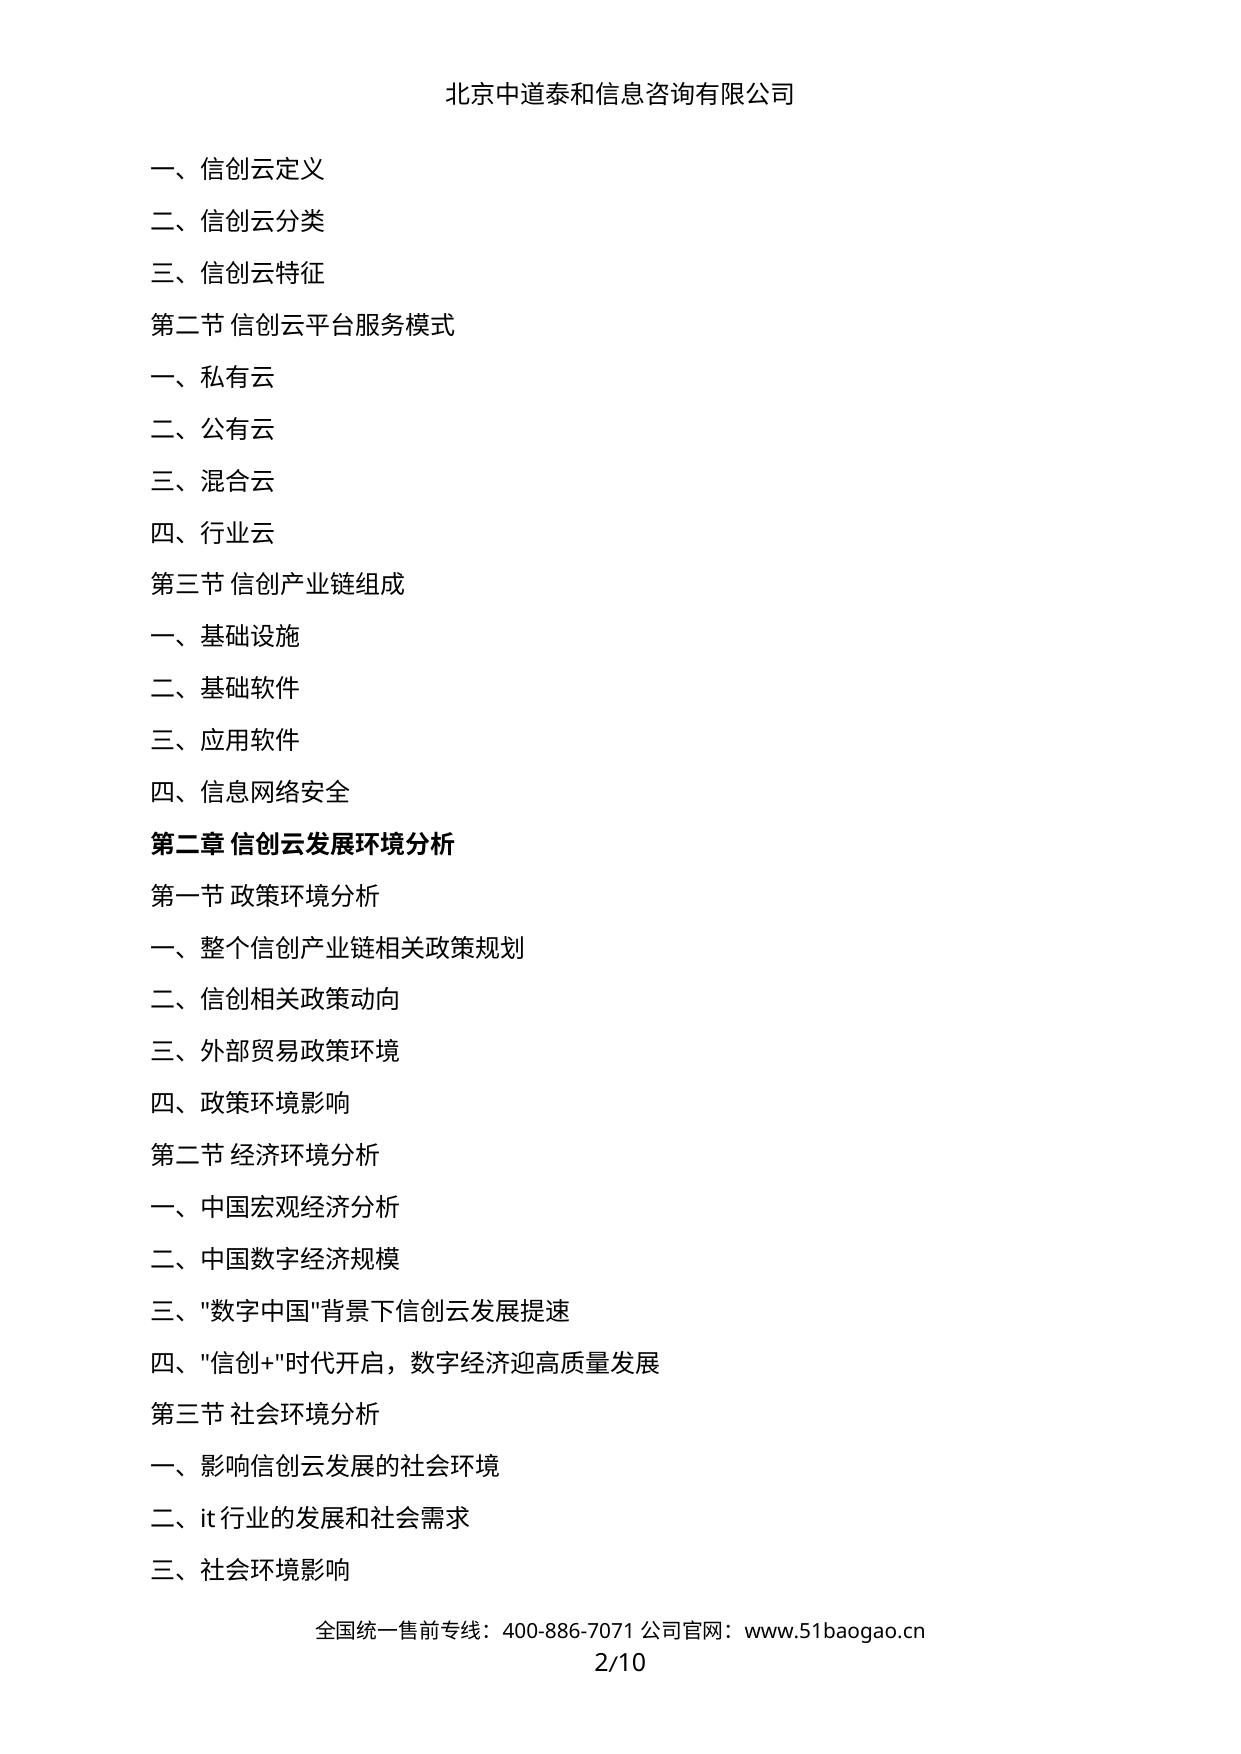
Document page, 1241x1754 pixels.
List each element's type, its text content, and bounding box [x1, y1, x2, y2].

text 三、外部贸易政策环境 [150, 1032, 1090, 1068]
text 二、基础软件 [150, 669, 1090, 705]
text 四、信息网络安全 [150, 772, 1090, 809]
text 第三节 社会环境分析 [150, 1395, 1090, 1431]
text 四、政策环境影响 [150, 1084, 1090, 1120]
text 四、"信创+"时代开启，数字经济迎高质量发展 [150, 1343, 1090, 1379]
text 二、信创相关政策动向 [150, 980, 1090, 1016]
text 第二节 经济环境分析 [150, 1136, 1090, 1172]
text 四、行业云 [150, 513, 1090, 549]
text 一、影响信创云发展的社会环境 [150, 1447, 1090, 1483]
text 第一节 政策环境分析 [150, 876, 1090, 912]
text 一、基础设施 [150, 617, 1090, 653]
text 二、中国数字经济规模 [150, 1239, 1090, 1276]
text 第三节 信创产业链组成 [150, 565, 1090, 601]
text 一、中国宏观经济分析 [150, 1187, 1090, 1224]
text 三、"数字中国"背景下信创云发展提速 [150, 1291, 1090, 1327]
text 二、it行业的发展和社会需求 [150, 1499, 1090, 1535]
text 第二章 信创云发展环境分析 [150, 824, 1090, 861]
text 二、信创云分类 [150, 202, 1090, 238]
text 一、私有云 [150, 357, 1090, 394]
text 三、信创云特征 [150, 254, 1090, 290]
text 三、混合云 [150, 461, 1090, 497]
text 二、公有云 [150, 409, 1090, 446]
text 第二节 信创云平台服务模式 [150, 306, 1090, 342]
text 一、信创云定义 [150, 150, 1090, 186]
text 三、社会环境影响 [150, 1551, 1090, 1587]
text 三、应用软件 [150, 721, 1090, 757]
text 一、整个信创产业链相关政策规划 [150, 928, 1090, 964]
